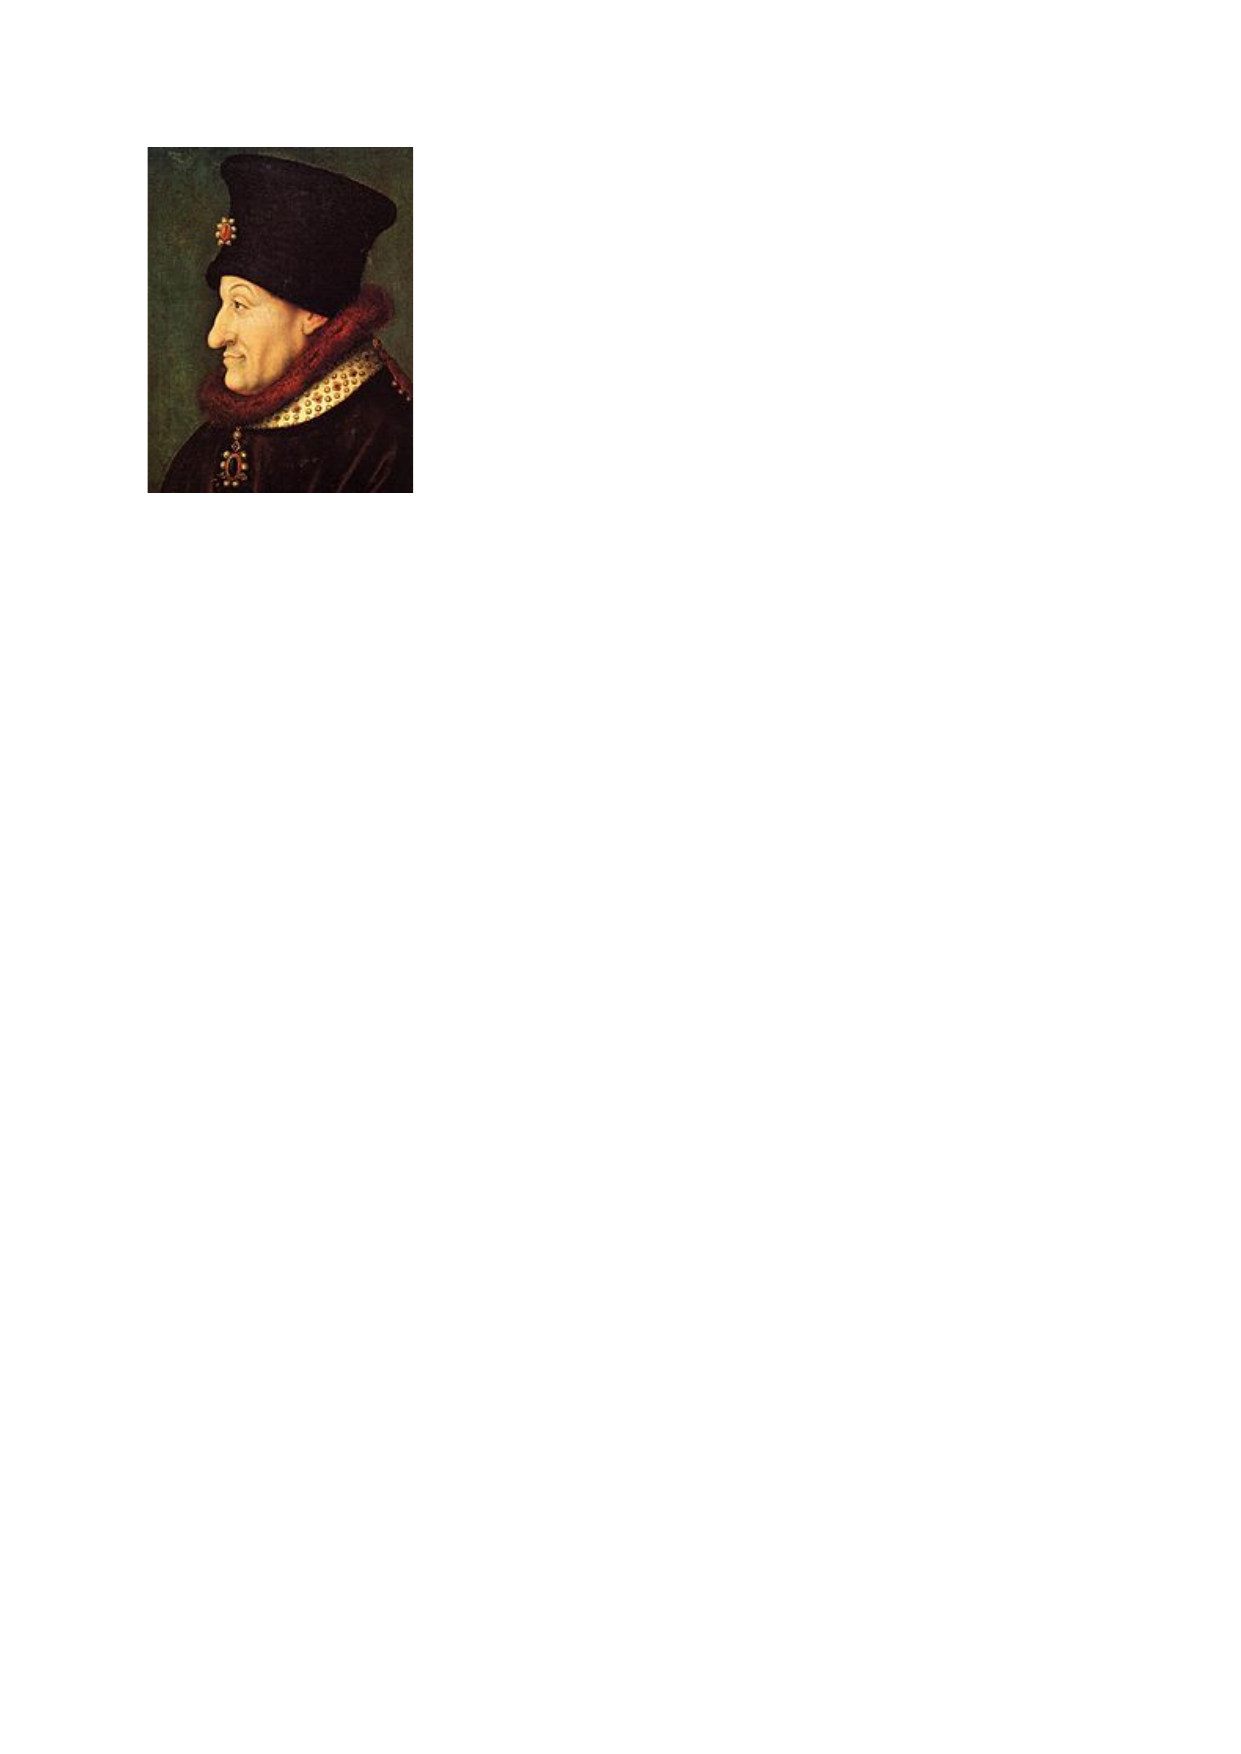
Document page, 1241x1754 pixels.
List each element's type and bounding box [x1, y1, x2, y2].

picture [147, 147, 414, 493]
